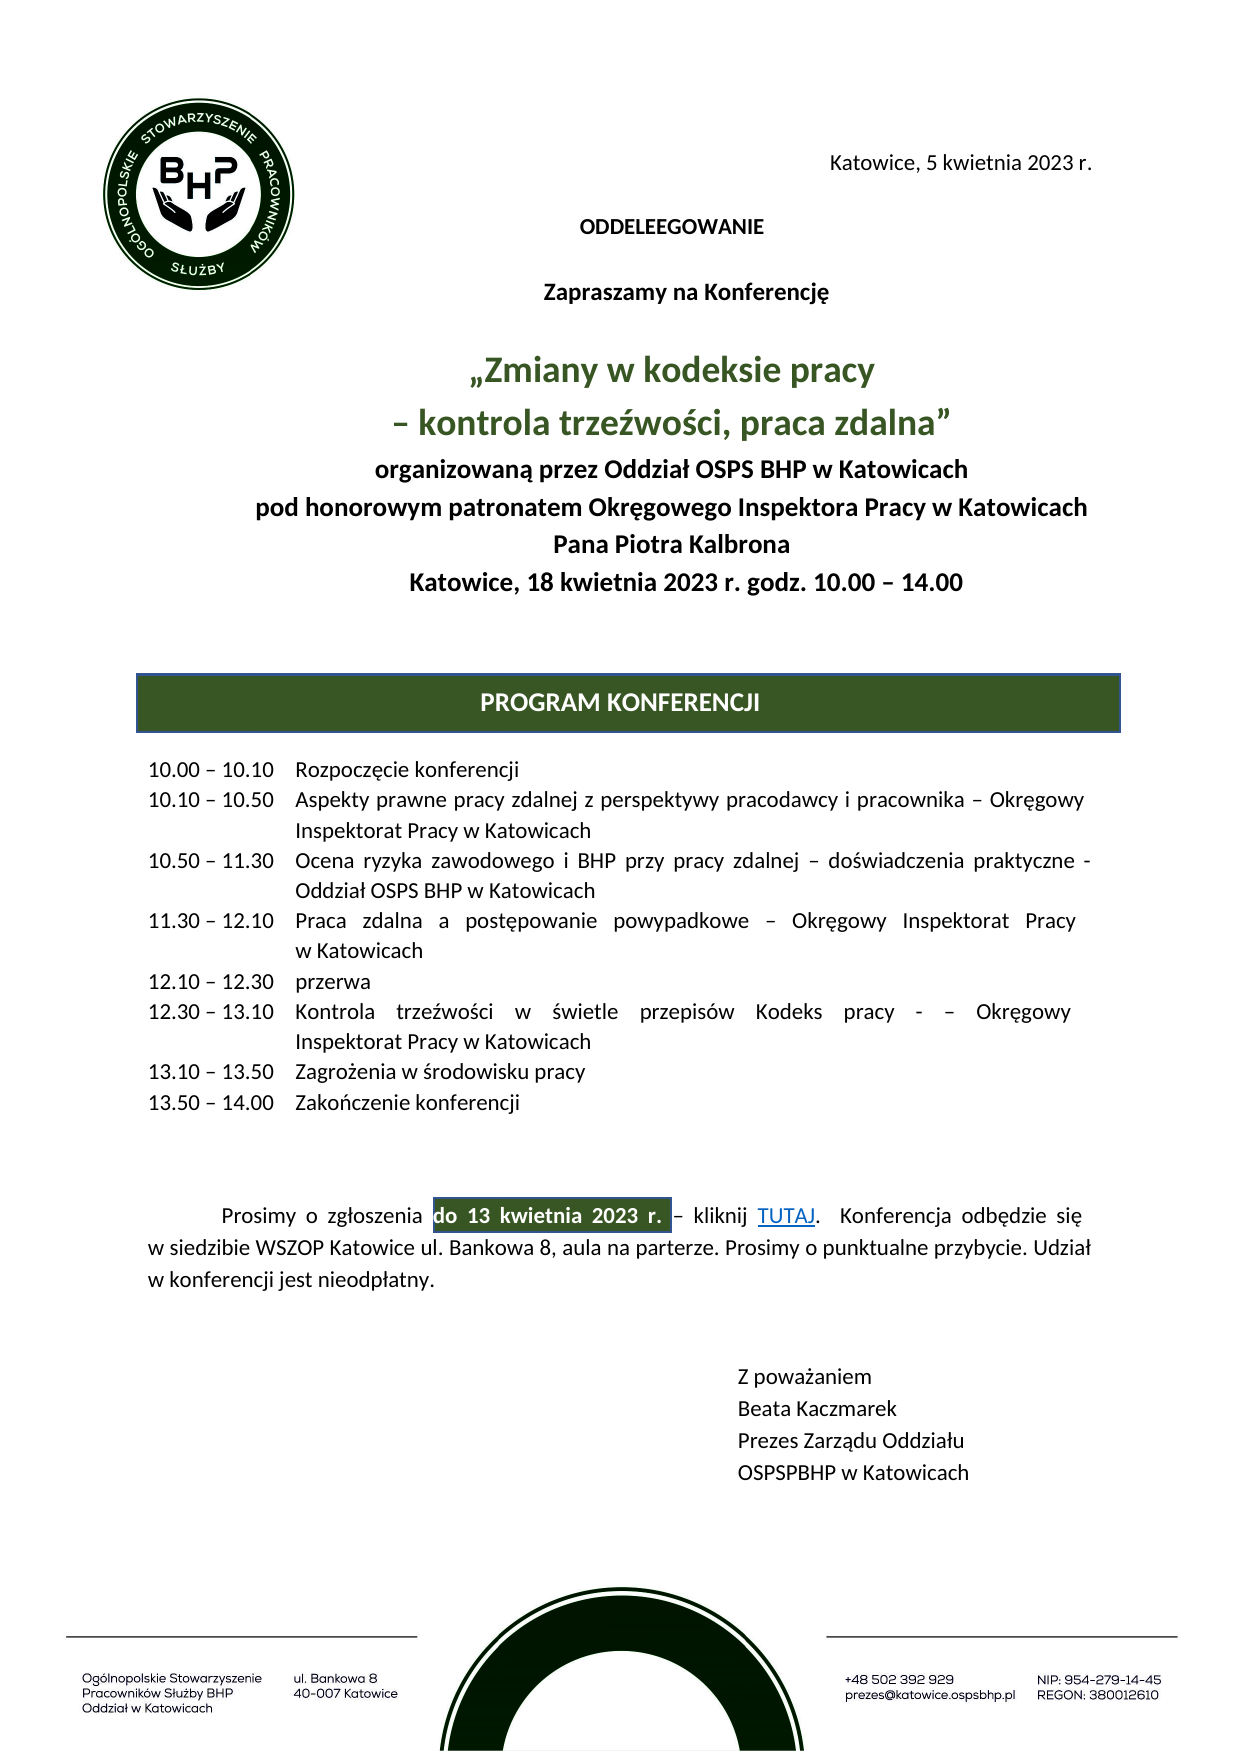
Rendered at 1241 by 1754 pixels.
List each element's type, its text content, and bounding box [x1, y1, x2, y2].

text 13.10 – 13.50 Zagrożenia w środowisku pracy [148, 1057, 1093, 1086]
text 12.10 – 12.30 przerwa [148, 967, 1093, 995]
text Z poważaniem [738, 1362, 1093, 1390]
text – kontrola trzeźwości, praca zdalna” [251, 399, 1093, 445]
text Prezes Zarządu Oddziału OSPSPBHP w Katowicach [738, 1426, 1093, 1486]
text Katowice, 5 kwietnia 2023 r. [310, 148, 1093, 176]
text 10.50 – 11.30 Ocena ryzyka zawodowego i BHP przy pracy zdalnej – doświadczenia praktyczne - Oddział OSPS BHP w Katowicach [148, 846, 1093, 904]
text Beata Kaczmarek [738, 1394, 1093, 1422]
text Prosimy o zgłoszenia do 13 kwietnia 2023 r. – kliknij TUTAJ. Konferencja odbędzie się w siedzibie WSZOP Katowice ul. Bankowa 8, aula na parterze. Prosimy o punktualne przybycie. Udział w konferencji jest nieodpłatny. [148, 1201, 1093, 1293]
text organizowaną przez Oddział OSPS BHP w Katowicach [251, 452, 1093, 485]
text Zapraszamy na Konferencję [281, 276, 1093, 307]
text 10.00 – 10.10 Rozpoczęcie konferencji [148, 755, 1093, 783]
text 12.30 – 13.10 Kontrola trzeźwości w świetle przepisów Kodeks pracy - – Okręgowy Inspektorat Pracy w Katowicach [148, 997, 1093, 1055]
text 13.50 – 14.00 Zakończenie konferencji [148, 1088, 1093, 1116]
picture [3, 0, 1241, 1751]
text „Zmiany w kodeksie pracy [251, 346, 1093, 392]
text pod honorowym patronatem Okręgowego Inspektora Pracy w Katowicach [251, 490, 1093, 523]
text Pana Piotra Kalbrona [251, 528, 1093, 561]
text Katowice, 18 kwietnia 2023 r. godz. 10.00 – 14.00 [281, 566, 1093, 598]
text 10.10 – 10.50 Aspekty prawne pracy zdalnej z perspektywy pracodawcy i pracownika – Okręgowy Inspektorat Pracy w Katowicach [148, 786, 1093, 844]
text PROGRAM KONFERENCJI [148, 685, 1093, 718]
text ODDELEEGOWANIE [251, 212, 1093, 240]
text 11.30 – 12.10 Praca zdalna a postępowanie powypadkowe – Okręgowy Inspektorat Pracy w Katowicach [148, 906, 1093, 965]
